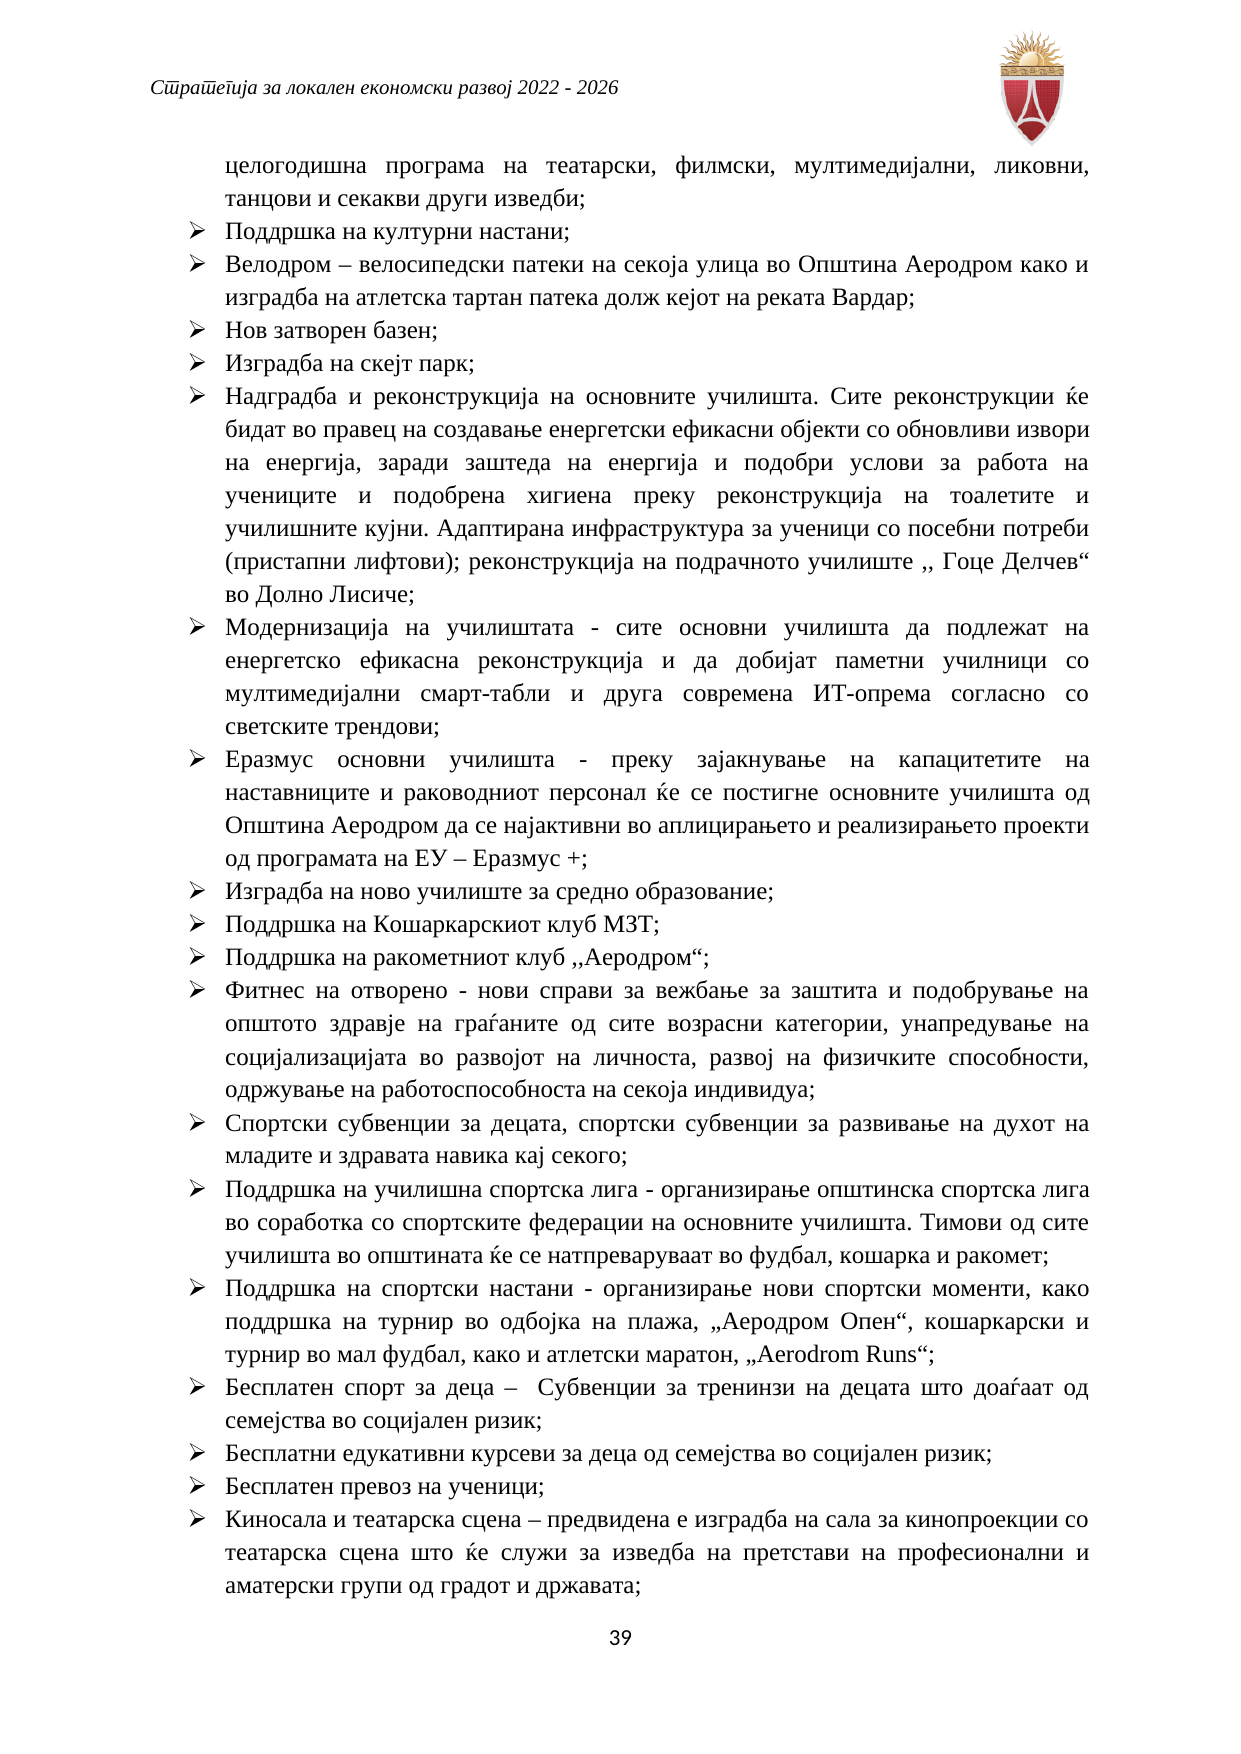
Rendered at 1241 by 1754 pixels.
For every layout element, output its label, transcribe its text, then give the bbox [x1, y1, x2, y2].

list Киносала и театарска сцена – предвидена е изградба на сала за кинопроекции со театарска сцена што ќе служи за изведба на претстави на професионални и аматерски групи од градот и државата; [187, 1504, 1090, 1599]
list Фитнес на отворено - нови справи за вежбање за заштита и подобрување на општото здравје на граѓаните од сите возрасни категории, унапредување на социјализацијата во развојот на личноста, развој на физичките способности, одржување на работоспособноста на секоја индивидуа; [187, 976, 1090, 1103]
list Бесплатни едукативни курсеви за деца од семејства во социјален ризик; [187, 1438, 1090, 1467]
list Надградба и реконструкција на основните училишта. Сите реконструкции ќе бидат во правец на создавање енергетски ефикасни објекти со обновливи извори на енергија, заради заштеда на енергија и подобри услови за работа на учениците и подобрена хигиена преку реконструкција на тоалетите и училишните кујни. Адаптирана инфраструктура за ученици со посебни потреби (пристапни лифтови); реконструкција на подрачното училиште ,, Гоце Делчев“ во Долно Лисиче; [187, 381, 1090, 608]
list Поддршка на ракометниот клуб ,,Аеродром“; [187, 942, 1090, 971]
list Бесплатен спорт за деца – Субвенции за тренинзи на децата што доаѓаат од семејства во социјален ризик; [187, 1372, 1090, 1433]
list Еразмус основни училишта - преку зајакнување на капацитетите на наставниците и раководниот персонал ќе се постигне основните училишта од Општина Аеродром да се најактивни во аплицирањето и реализирањето проекти од програмата на ЕУ – Еразмус +; [187, 744, 1090, 872]
list Модернизација на училиштата - сите основни училишта да подлежат на енергетско ефикасна реконструкција и да добијат паметни училници со мултимедијални смарт-табли и друга современа ИТ-опрема согласно со светските трендови; [187, 612, 1090, 740]
list Изградба на скејт парк; [187, 348, 1090, 377]
list Поддршка на Кошаркарскиот клуб МЗТ; [187, 909, 1090, 938]
list Бесплатен превоз на ученици; [187, 1471, 1090, 1499]
list Поддршка на културни настани; [187, 216, 1090, 245]
list Нов затворен базен; [187, 315, 1090, 344]
list Поддршка на спортски настани - организирање нови спортски моменти, како поддршка на турнир во одбојка на плажа, „Аеродром Опен“, кошаркарски и турнир во мал фудбал, како и атлетски маратон, „Aerodrom Runs“; [187, 1273, 1090, 1367]
list Велодром – велосипедски патеки на секоја улица во Општина Аеродром како и изградба на атлетска тартан патека долж кејот на реката Вардар; [187, 249, 1090, 311]
list Изградба на ново училиште за средно образование; [187, 876, 1090, 905]
picture [975, 28, 1091, 147]
list Поддршка на училишна спортска лига - организирање општинска спортска лига во соработка со спортските федерации на основните училишта. Тимови од сите училишта во општината ќе се натпреваруваат во фудбал, кошарка и ракомет; [187, 1174, 1090, 1268]
list Спортски субвенции за децата, спортски субвенции за развивање на духот на младите и здравата навика кај секого; [187, 1108, 1090, 1169]
